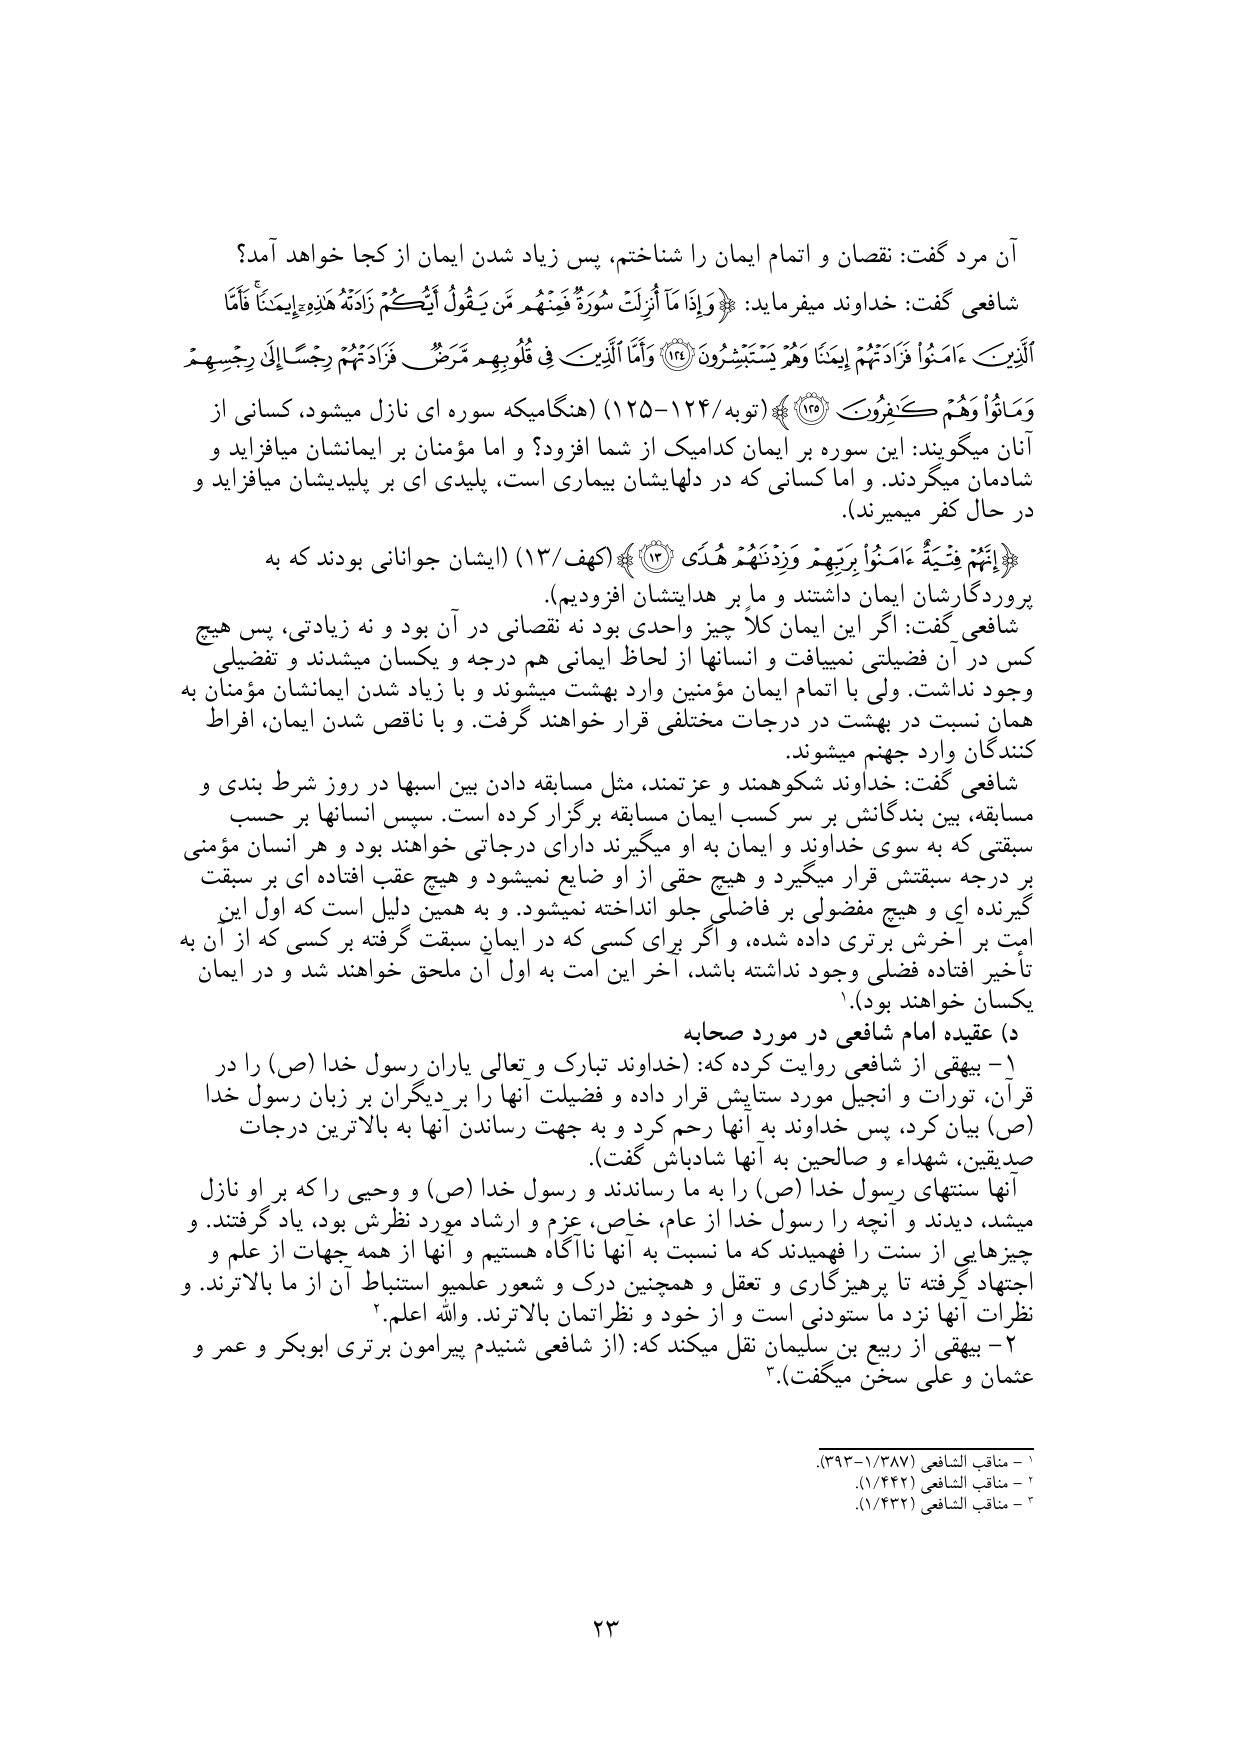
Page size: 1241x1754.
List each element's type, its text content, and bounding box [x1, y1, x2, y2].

text آن مرد گفت: نقصان و اتمام ایمان را شناختم، پس زیاد شدن ایمان از کجا خواهد آمد؟ [177, 244, 1033, 275]
text ﮋ ﯘ ﯙ ﯚ ﯛ ﯜ ﯝ ﯞ ﮊ (کهف/13) (ایشان جوانانی بودند که به پروردگارشان ایمان داشتند و ما بر هدایتشان افزودیم). [177, 530, 1033, 616]
text شافعی گفت: خداوند شکوهمند و عزتمند، مثل مسابقه دادن بین اسبها در روز شرط بندی و مسابقه، بین بندگانش بر سر کسب ایمان مسابقه برگزار کرده است. سپس انسانها بر حسب سبقتی که به سوی خداوند و ایمان به او می‏گیرند دارای درجاتی خواهند بود و هر انسان مؤمنی بر درجه سبقتش قرار می‏گیرد و هیچ حقی از او ضایع نمی‏شود و هیچ عقب افتاده ای بر سبقت گیرنده ای و هیچ مفضولی بر فاضلی جلو ‏انداخته نمی‏شود. و به همین دلیل است که اول این امت بر آخرش برتری داده شده، و اگر برای کسی که در ایمان سبقت گرفته بر کسی که از آن به تأخیر افتاده فضلی وجود نداشته باشد، آخر این امت به اول آن ملحق خواهند شد و در ایمان یکسان خواهند بود). [177, 772, 1033, 1022]
text شافعی گفت: خداوند می‏فرماید: ﮋ ﭣ ﭤ ﭥ ﭦ ﭧ ﭨ ﭩ ﭪ ﭫ ﭬ ﭭﭮ ﭯ ﭰ ﭱ ﭲ ﭳ ﭴ ﭵ ﭶ ﭷ ﭸ ﭹ ﭺ ﭻ ﭼ ﭽ ﭾ ﭿ ﮀ ﮁ ﮂ ﮃ ﮊ (توبه/124-125) (هنگامی‏که سوره ای نازل می‏شود، کسانی از آنان می‏گویند: این سوره بر ایمان کدامیک از شما افزود؟ و اما مؤمنان بر ایمانشان می‏افزاید و شادمان می‏گردند. و اما کسانی که در دلهایشان بیماری است، پلیدی ای بر پلیدیشان می‏افزاید و در حال کفر می‏میرند). [177, 275, 1033, 530]
text د) عقیده امام شافعی در مورد صحابه [177, 1022, 1033, 1053]
text شافعی گفت: اگر این ایمان کلاً چیز واحدی بود نه نقصانی در آن بود و نه زیادتی، پس هیچ کس در آن فضیلتی نمی‏یافت و انسانها از لحاظ ایمانی هم درجه و یکسان می‏شدند و تفضیلی وجود نداشت. ولی با اتمام ایمان مؤمنین وارد بهشت می‏شوند و با زیاد شدن ایمانشان مؤمنان به همان نسبت در بهشت در درجات مختلفی قرار خواهند گرفت. و با ناقص شدن ایمان، افراط کنندگان وارد جهنم می‏شوند. [177, 616, 1033, 772]
text 2- بیهقی از ربیع بن سلیمان نقل می‏کند که: (از شافعی شنیدم پیرامون برتری ابوبکر و عمر و عثمان و علی سخن می‏گفت). [177, 1334, 1033, 1397]
text آنها سنتهای رسول خدا (ص) را به ما رساندند و رسول خدا (ص) و وحیی را که بر او نازل می‏شد، دیدند و آنچه را رسول خدا از عام، خاص، عزم و ارشاد مورد نظرش بود، یاد گرفتند. و چیزهایی از سنت را فهمیدند که ما نسبت به آنها ناآگاه هستیم و آنها از همه جهات از علم و اجتهاد گرفته تا پرهیزگاری و تعقل و همچنین درک و شعور علمی‏و استنباط آن از ما بالاترند. و نظرات آنها نزد ما ستودنی است و از خود و نظراتمان بالاترند. والله اعلم. [177, 1178, 1033, 1334]
text 1- بیهقی از شافعی روایت کرده که: (خداوند تبارک و تعالی یاران رسول خدا (ص) را در قرآن، تورات و انجیل مورد ستایش قرار داده و فضیلت آنها را بر دیگران بر زبان رسول خدا (ص) بیان کرد، پس خداوند به آنها رحم کرد و به جهت رساندن آنها به بالاترین درجات صدیقین، شهداء و صالحین به آنها شادباش گفت). [177, 1053, 1033, 1178]
